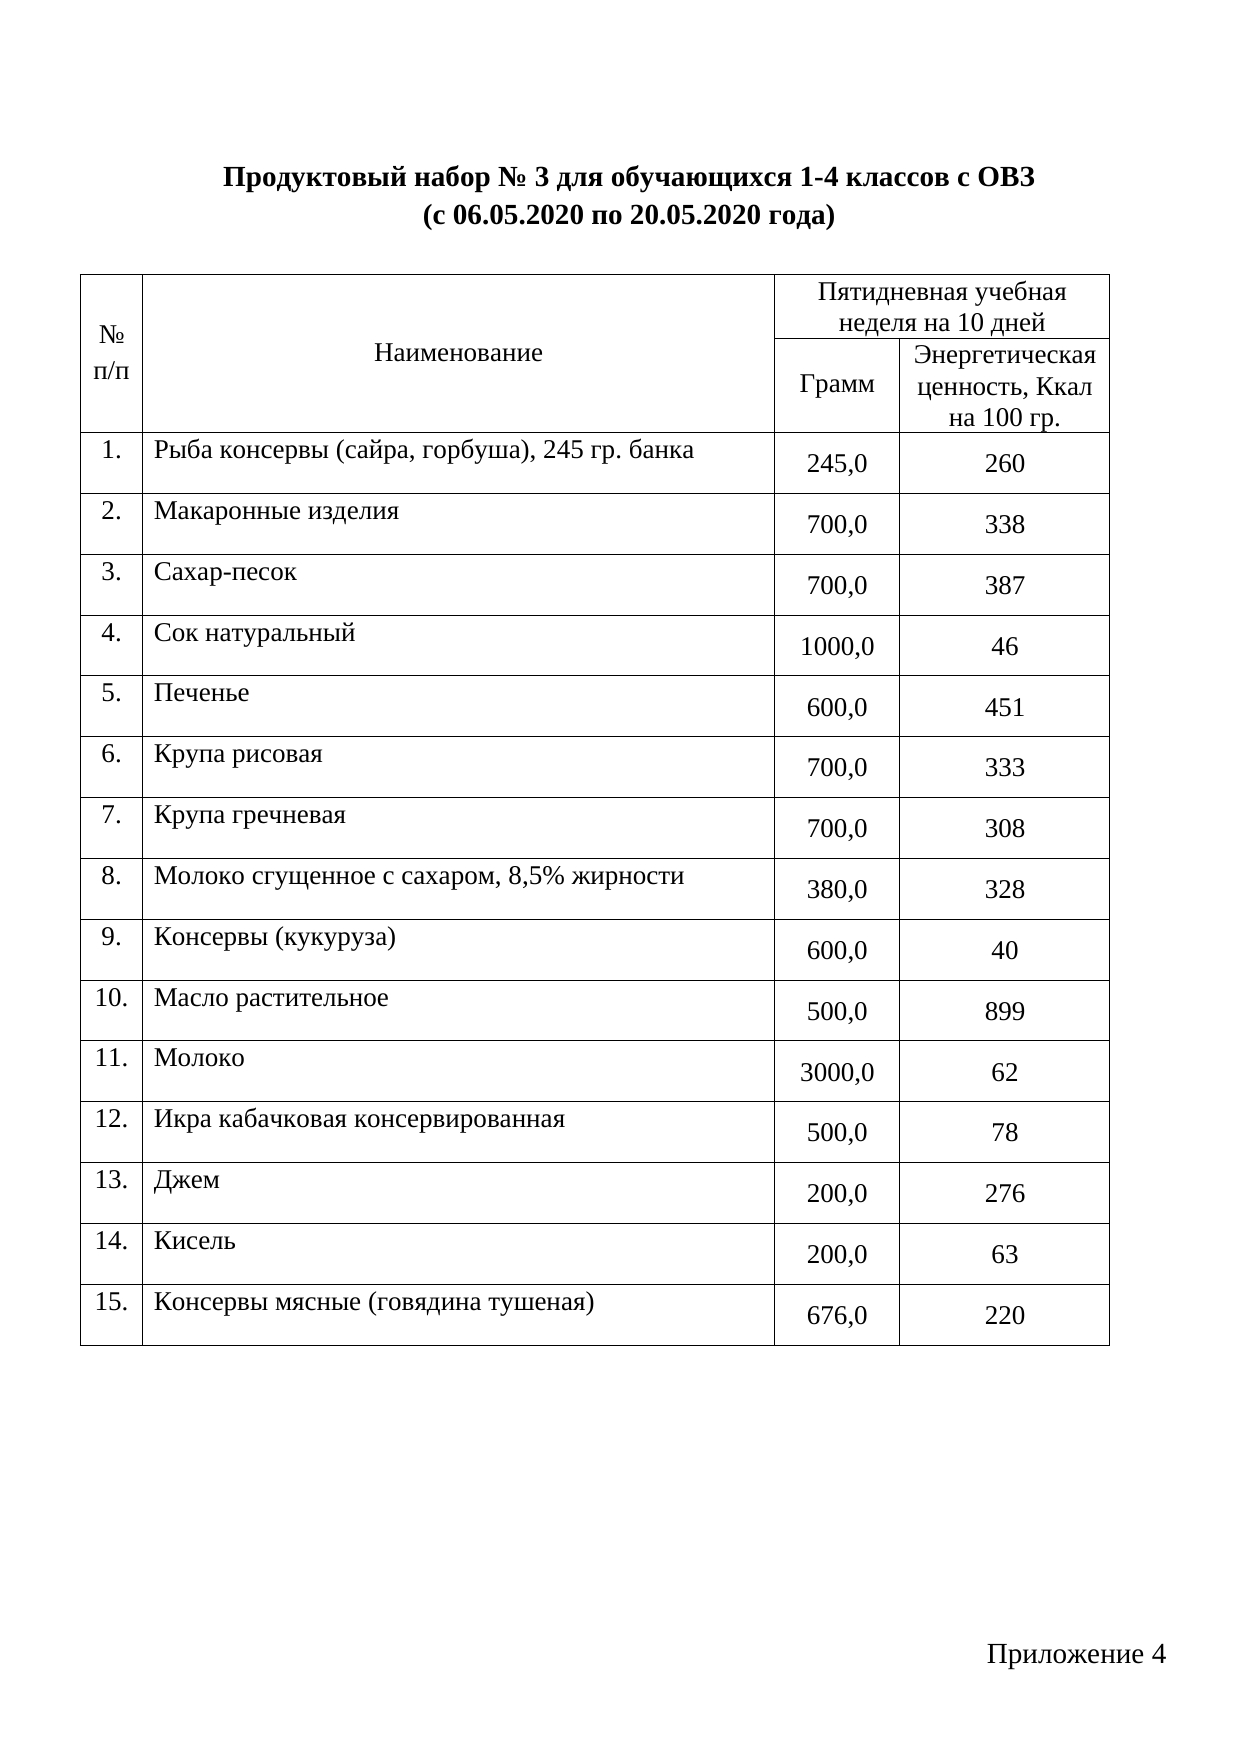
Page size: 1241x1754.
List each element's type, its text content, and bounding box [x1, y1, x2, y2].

table_cell Грамм [775, 339, 899, 432]
table_cell 220 [900, 1285, 1109, 1344]
table_cell 600,0 [775, 920, 899, 979]
table_cell 78 [900, 1102, 1109, 1162]
table_cell Сахар-песок [143, 555, 774, 614]
table_cell 9. [81, 920, 142, 979]
table_cell 700,0 [775, 494, 899, 554]
table_cell 899 [900, 981, 1109, 1040]
table_cell 500,0 [775, 1102, 899, 1162]
table_cell Кисель [143, 1224, 774, 1284]
table_cell 7. [81, 798, 142, 858]
table_cell 62 [900, 1041, 1109, 1101]
text Продуктовый набор № 3 для обучающихся 1-4 классов с ОВЗ [92, 159, 1166, 192]
table_cell 200,0 [775, 1163, 899, 1223]
table_cell 200,0 [775, 1224, 899, 1284]
table_cell 4. [81, 616, 142, 675]
table_cell Крупа гречневая [143, 798, 774, 858]
table_cell 600,0 [775, 676, 899, 736]
table_cell Энергетическая ценность, Ккал на 100 гр. [900, 339, 1109, 432]
table_cell 40 [900, 920, 1109, 979]
table_cell 700,0 [775, 737, 899, 797]
table_cell 700,0 [775, 555, 899, 614]
table_cell 380,0 [775, 859, 899, 919]
table_cell 46 [900, 616, 1109, 675]
table_cell 2. [81, 494, 142, 554]
table_cell Молоко [143, 1041, 774, 1101]
table_cell Рыба консервы (сайра, горбуша), 245 гр. банка [143, 433, 774, 493]
table_cell 500,0 [775, 981, 899, 1040]
table_cell 15. [81, 1285, 142, 1344]
table_cell 63 [900, 1224, 1109, 1284]
table_cell Молоко сгущенное с сахаром, 8,5% жирности [143, 859, 774, 919]
table_cell 5. [81, 676, 142, 736]
table_cell 676,0 [775, 1285, 899, 1344]
table_cell Джем [143, 1163, 774, 1223]
table_cell 8. [81, 859, 142, 919]
table_cell 387 [900, 555, 1109, 614]
table_cell Крупа рисовая [143, 737, 774, 797]
table_cell 328 [900, 859, 1109, 919]
table_cell 1000,0 [775, 616, 899, 675]
table_cell 308 [900, 798, 1109, 858]
table_cell 11. [81, 1041, 142, 1101]
table_cell 13. [81, 1163, 142, 1223]
table_cell Масло растительное [143, 981, 774, 1040]
text Приложение 4 [92, 1636, 1166, 1669]
table_cell Консервы мясные (говядина тушеная) [143, 1285, 774, 1344]
table_cell 3. [81, 555, 142, 614]
table_cell 3000,0 [775, 1041, 899, 1101]
table_cell Икра кабачковая консервированная [143, 1102, 774, 1162]
table_cell 338 [900, 494, 1109, 554]
table_cell 260 [900, 433, 1109, 493]
table_cell 245,0 [775, 433, 899, 493]
table_cell 6. [81, 737, 142, 797]
text (с 06.05.2020 по 20.05.2020 года) [92, 197, 1166, 231]
table_header Наименование [143, 275, 774, 432]
table_cell Сок натуральный [143, 616, 774, 675]
table_cell 276 [900, 1163, 1109, 1223]
table_cell Печенье [143, 676, 774, 736]
table_cell 700,0 [775, 798, 899, 858]
table_cell 12. [81, 1102, 142, 1162]
table_cell 333 [900, 737, 1109, 797]
table_cell 451 [900, 676, 1109, 736]
table_cell Макаронные изделия [143, 494, 774, 554]
table_cell 14. [81, 1224, 142, 1284]
table_header Пятидневная учебная неделя на 10 дней [775, 275, 1109, 338]
table_cell 1. [81, 433, 142, 493]
table_cell 10. [81, 981, 142, 1040]
table_header № п/п [81, 275, 142, 432]
table_cell Консервы (кукуруза) [143, 920, 774, 979]
